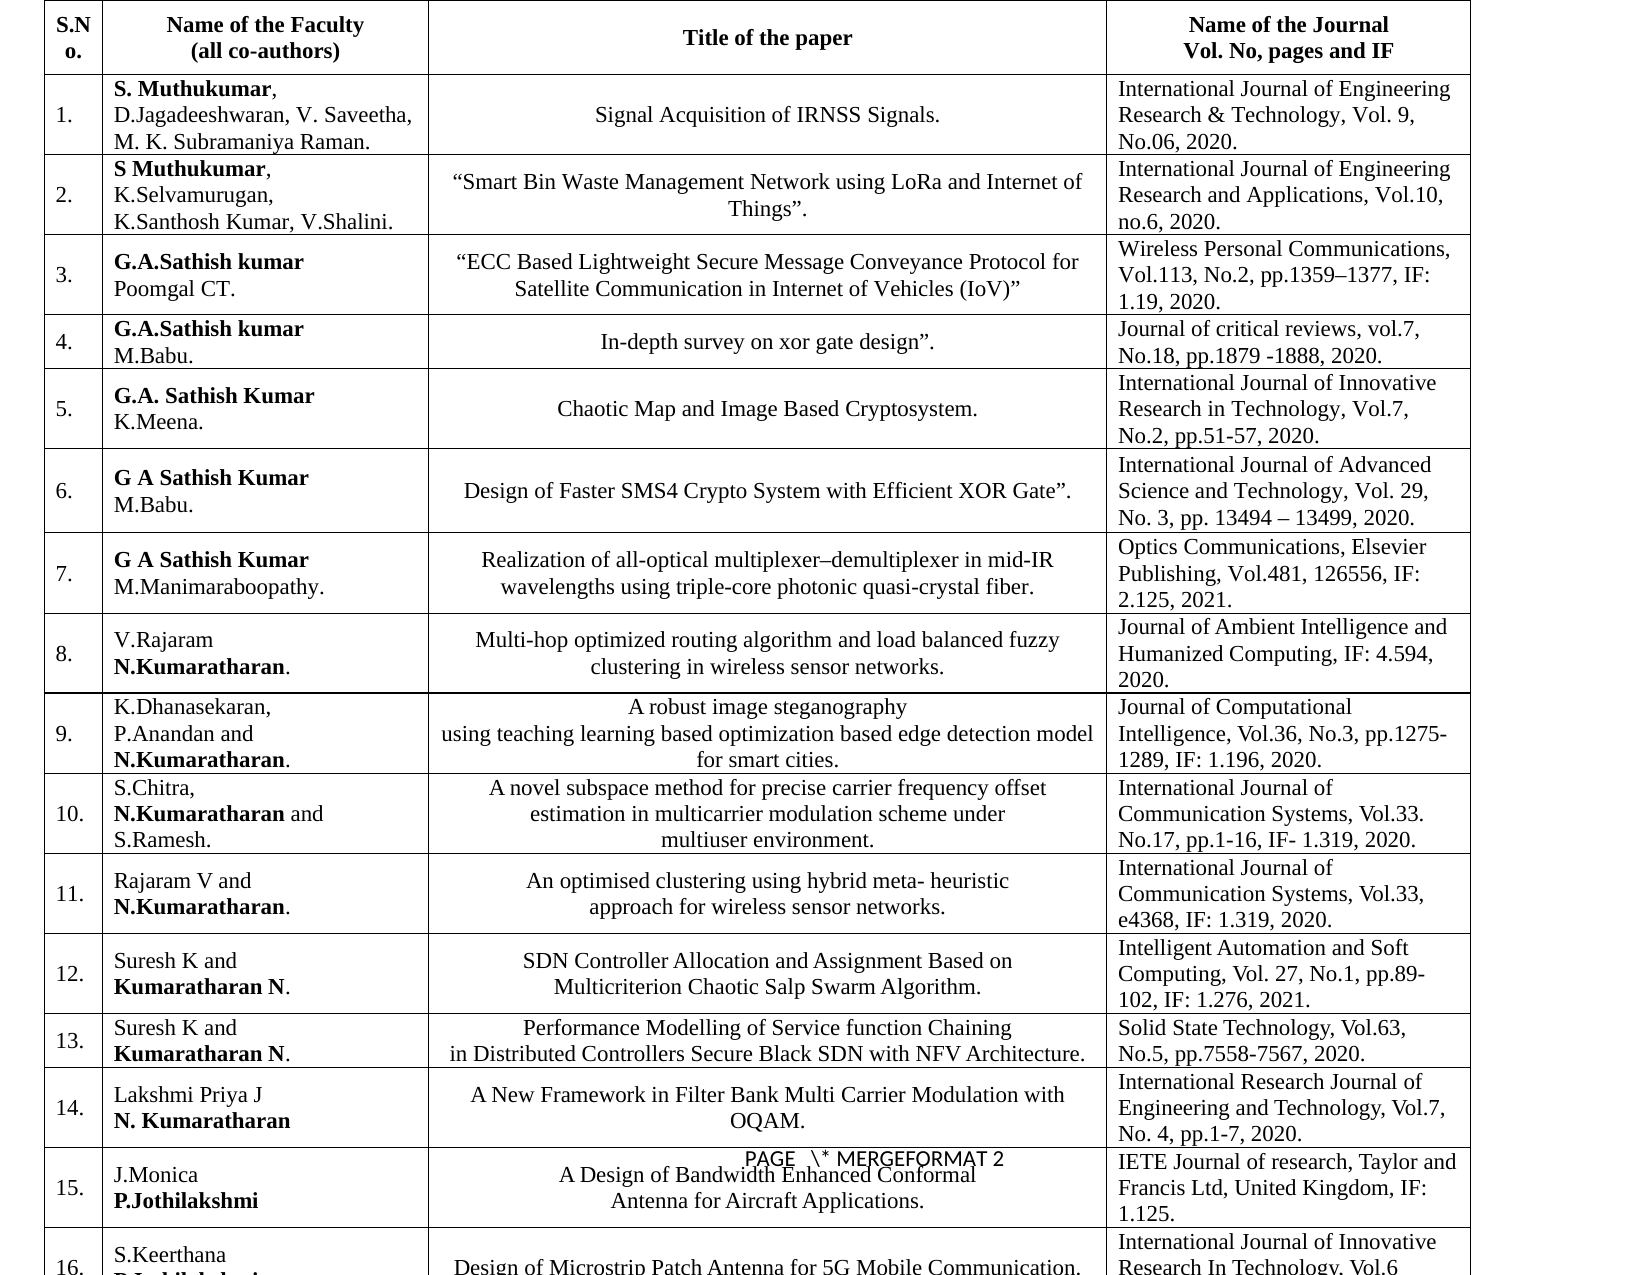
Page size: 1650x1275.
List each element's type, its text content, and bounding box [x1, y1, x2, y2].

table_cell 5. [45, 369, 102, 448]
table_cell 4. [45, 315, 102, 368]
table_cell International Journal of Advanced Science and Technology, Vol. 29, No. 3, pp. 13494 – 13499, 2020. [1107, 449, 1470, 532]
table_header Title of the paper [429, 1, 1106, 74]
table_cell A New Framework in Filter Bank Multi Carrier Modulation with OQAM. [429, 1068, 1106, 1147]
table_cell 13. [45, 1014, 102, 1067]
table_cell 6. [45, 449, 102, 532]
table_cell Journal of Computational Intelligence, Vol.36, No.3, pp.1275-1289, IF: 1.196, 2020. [1107, 694, 1470, 773]
table_cell 11. [45, 854, 102, 933]
table_cell 1. [45, 75, 102, 154]
table_cell Solid State Technology, Vol.63, No.5, pp.7558-7567, 2020. [1107, 1014, 1470, 1067]
table_cell Wireless Personal Communications, Vol.113, No.2, pp.1359–1377, IF: 1.19, 2020. [1107, 235, 1470, 314]
table_cell Chaotic Map and Image Based Cryptosystem. [429, 369, 1106, 448]
table_cell IETE Journal of research, Taylor and Francis Ltd, United Kingdom, IF: 1.125. [1107, 1148, 1470, 1227]
table_cell International Journal of Engineering Research and Applications, Vol.10, no.6, 2020. [1107, 155, 1470, 234]
table_cell International Journal of Communication Systems, Vol.33, e4368, IF: 1.319, 2020. [1107, 854, 1470, 933]
table_cell K.Dhanasekaran, P.Anandan and N.Kumaratharan. [103, 694, 428, 773]
table_cell Multi-hop optimized routing algorithm and load balanced fuzzy clustering in wireless sensor networks. [429, 614, 1106, 692]
table_cell A robust image steganography using teaching learning based optimization based edge detection model for smart cities. [429, 694, 1106, 773]
table_cell G A Sathish Kumar M.Manimaraboopathy. [103, 533, 428, 612]
table_cell “ECC Based Lightweight Secure Message Conveyance Protocol for Satellite Communication in Internet of Vehicles (IoV)” [429, 235, 1106, 314]
table_cell Performance Modelling of Service function Chaining in Distributed Controllers Secure Black SDN with NFV Architecture. [429, 1014, 1106, 1067]
table_cell International Journal of Innovative Research In Technology, Vol.6 No.12, pp.745-751, 2020. [1107, 1228, 1470, 1275]
table_cell In-depth survey on xor gate design”. [429, 315, 1106, 368]
table_cell International Journal of Communication Systems, Vol.33. No.17, pp.1-16, IF- 1.319, 2020. [1107, 774, 1470, 853]
table_cell 15. [45, 1148, 102, 1227]
table_cell S Muthukumar, K.Selvamurugan, K.Santhosh Kumar, V.Shalini. [103, 155, 428, 234]
table_cell 16. [45, 1228, 102, 1275]
table_cell Suresh K and Kumaratharan N. [103, 1014, 428, 1067]
table_header Name of the Faculty (all co-authors) [103, 1, 428, 74]
table_cell A Design of Bandwidth Enhanced Conformal Antenna for Aircraft Applications. [429, 1148, 1106, 1227]
table_cell G.A.Sathish kumar Poomgal CT. [103, 235, 428, 314]
table_cell Signal Acquisition of IRNSS Signals. [429, 75, 1106, 154]
table_cell Optics Communications, Elsevier Publishing, Vol.481, 126556, IF: 2.125, 2021. [1107, 533, 1470, 612]
table_cell International Journal of Innovative Research in Technology, Vol.7, No.2, pp.51-57, 2020. [1107, 369, 1470, 448]
table_cell Journal of critical reviews, vol.7, No.18, pp.1879 -1888, 2020. [1107, 315, 1470, 368]
table_cell International Research Journal of Engineering and Technology, Vol.7, No. 4, pp.1-7, 2020. [1107, 1068, 1470, 1147]
table_cell Rajaram V and N.Kumaratharan. [103, 854, 428, 933]
table_cell Realization of all-optical multiplexer–demultiplexer in mid-IR wavelengths using triple-core photonic quasi-crystal fiber. [429, 533, 1106, 612]
table_cell J.Monica P.Jothilakshmi [103, 1148, 428, 1227]
table_cell International Journal of Engineering Research & Technology, Vol. 9, No.06, 2020. [1107, 75, 1470, 154]
table_cell V.Rajaram N.Kumaratharan. [103, 614, 428, 692]
table_cell 12. [45, 934, 102, 1013]
table_cell Design of Faster SMS4 Crypto System with Efficient XOR Gate”. [429, 449, 1106, 532]
table_cell “Smart Bin Waste Management Network using LoRa and Internet of Things”. [429, 155, 1106, 234]
table_cell 8. [45, 614, 102, 692]
table_cell SDN Controller Allocation and Assignment Based on Multicriterion Chaotic Salp Swarm Algorithm. [429, 934, 1106, 1013]
table_cell 3. [45, 235, 102, 314]
table_cell G.A. Sathish Kumar K.Meena. [103, 369, 428, 448]
table_cell 14. [45, 1068, 102, 1147]
table_header Name of the Journal Vol. No, pages and IF [1107, 1, 1470, 74]
table_cell S. Muthukumar, D.Jagadeeshwaran, V. Saveetha, M. K. Subramaniya Raman. [103, 75, 428, 154]
table_cell 9. [45, 694, 102, 773]
table_cell G A Sathish Kumar M.Babu. [103, 449, 428, 532]
table_cell 10. [45, 774, 102, 853]
table_cell Intelligent Automation and Soft Computing, Vol. 27, No.1, pp.89-102, IF: 1.276, 2021. [1107, 934, 1470, 1013]
table_cell G.A.Sathish kumar M.Babu. [103, 315, 428, 368]
table_header S.No. [45, 1, 102, 74]
table_cell Journal of Ambient Intelligence and Humanized Computing, IF: 4.594, 2020. [1107, 614, 1470, 692]
table_cell 2. [45, 155, 102, 234]
table_cell Suresh K and Kumaratharan N. [103, 934, 428, 1013]
table_cell 7. [45, 533, 102, 612]
table_cell Design of Microstrip Patch Antenna for 5G Mobile Communication. [429, 1228, 1106, 1275]
table_cell Lakshmi Priya J N. Kumaratharan [103, 1068, 428, 1147]
table_cell A novel subspace method for precise carrier frequency offset estimation in multicarrier modulation scheme under multiuser environment. [429, 774, 1106, 853]
table_cell S.Keerthana P.Jothilakshmi [103, 1228, 428, 1275]
table_cell An optimised clustering using hybrid meta- heuristic approach for wireless sensor networks. [429, 854, 1106, 933]
table_cell S.Chitra, N.Kumaratharan and S.Ramesh. [103, 774, 428, 853]
